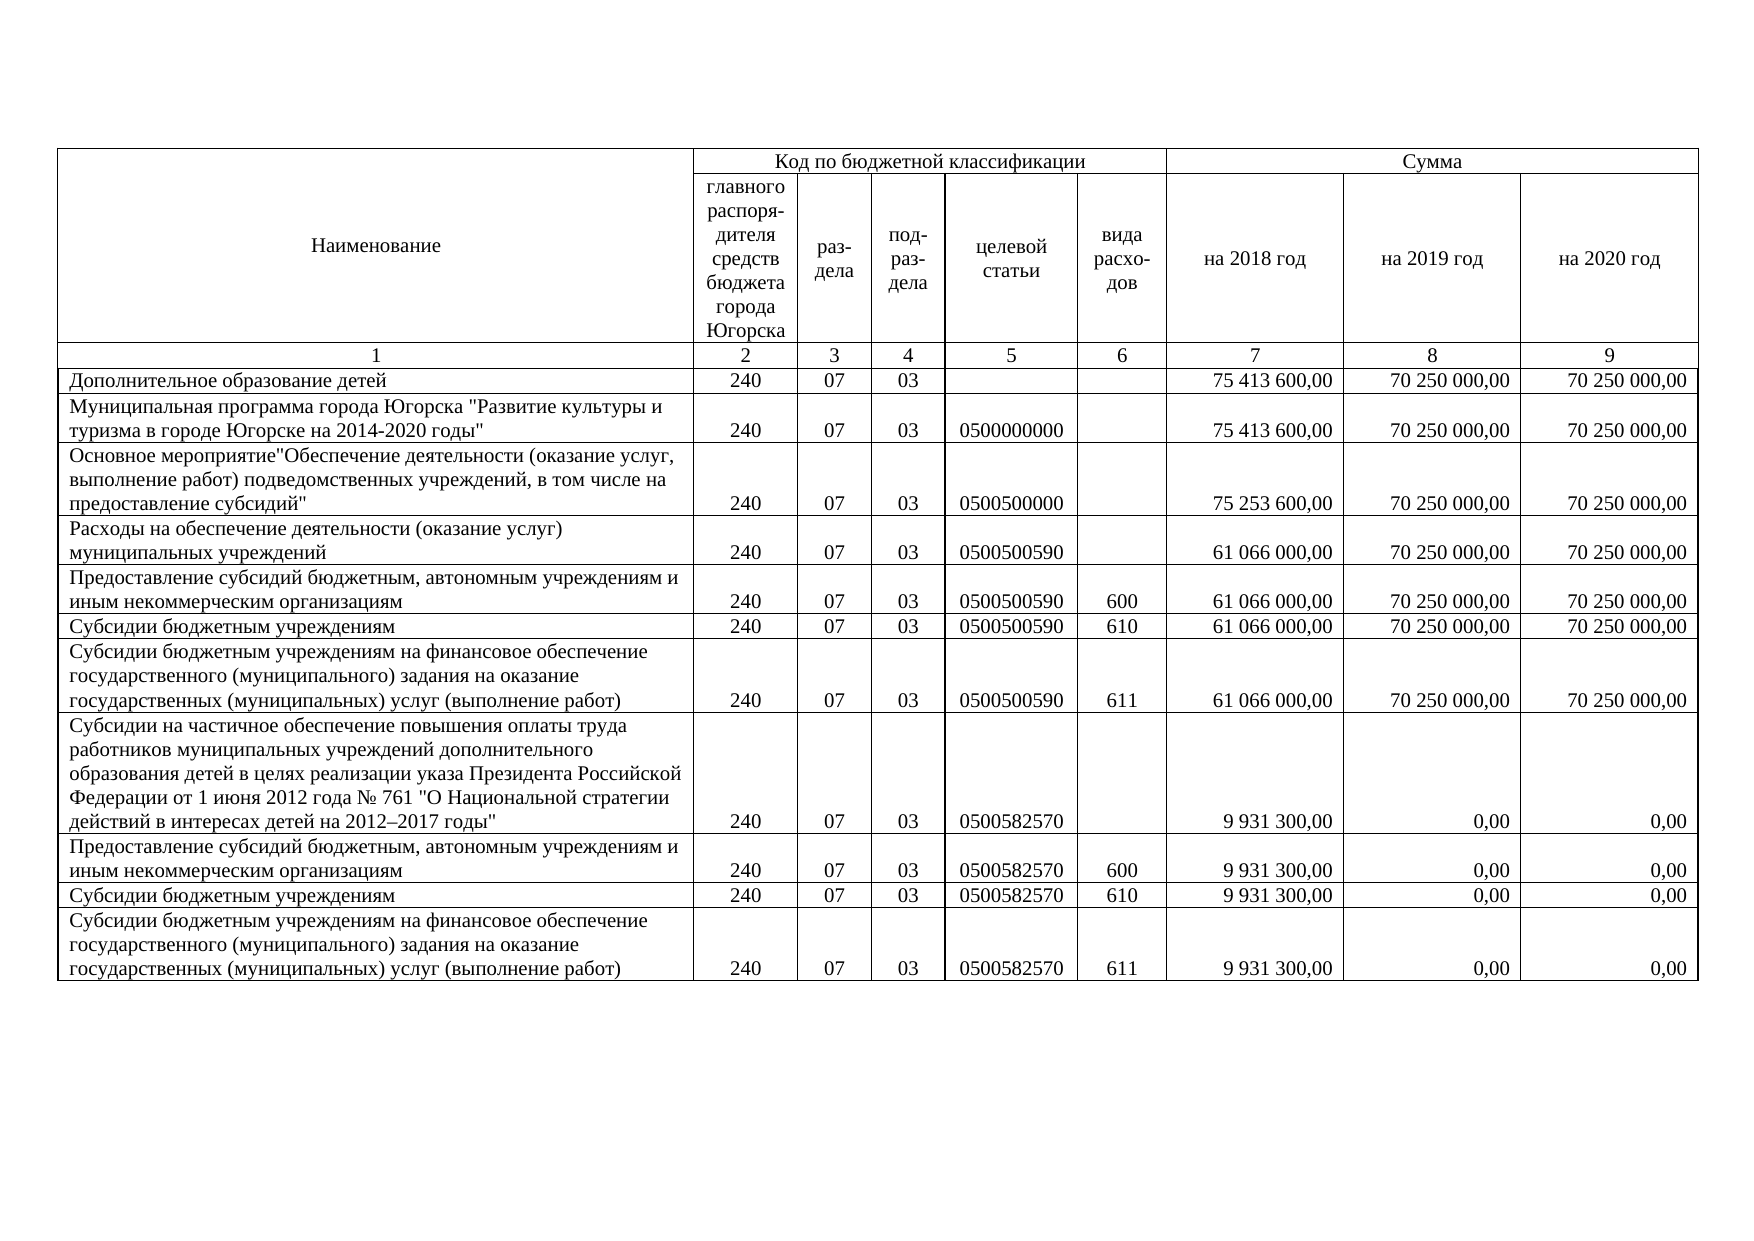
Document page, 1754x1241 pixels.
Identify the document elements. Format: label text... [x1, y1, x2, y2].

table_cell 3 [798, 343, 871, 367]
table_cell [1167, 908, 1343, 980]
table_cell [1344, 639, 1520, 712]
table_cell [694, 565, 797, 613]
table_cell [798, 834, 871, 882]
table_cell на 2019 год [1344, 174, 1520, 342]
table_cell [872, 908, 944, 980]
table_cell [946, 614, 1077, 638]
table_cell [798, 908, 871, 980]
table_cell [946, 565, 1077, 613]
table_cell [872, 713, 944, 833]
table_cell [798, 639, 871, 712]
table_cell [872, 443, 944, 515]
table_cell на 2018 год [1167, 174, 1343, 342]
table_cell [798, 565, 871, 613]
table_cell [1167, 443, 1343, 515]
table_cell на 2020 год [1521, 174, 1698, 342]
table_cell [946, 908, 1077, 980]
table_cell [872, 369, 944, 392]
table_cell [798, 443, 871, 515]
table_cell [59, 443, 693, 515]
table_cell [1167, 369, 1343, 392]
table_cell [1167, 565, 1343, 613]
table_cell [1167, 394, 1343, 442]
table_cell 1 [58, 343, 693, 367]
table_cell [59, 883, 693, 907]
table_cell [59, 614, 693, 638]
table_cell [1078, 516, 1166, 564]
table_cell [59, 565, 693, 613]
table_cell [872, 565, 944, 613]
table_cell вида расхо-дов [1078, 174, 1166, 342]
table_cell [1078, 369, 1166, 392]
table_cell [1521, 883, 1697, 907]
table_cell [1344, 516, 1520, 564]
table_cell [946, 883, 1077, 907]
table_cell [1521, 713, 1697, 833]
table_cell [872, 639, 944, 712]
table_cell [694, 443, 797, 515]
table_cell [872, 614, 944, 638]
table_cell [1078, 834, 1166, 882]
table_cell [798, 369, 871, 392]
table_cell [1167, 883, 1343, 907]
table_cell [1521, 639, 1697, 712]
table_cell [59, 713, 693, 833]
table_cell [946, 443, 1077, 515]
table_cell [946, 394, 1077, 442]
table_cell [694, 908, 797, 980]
table_cell 6 [1078, 343, 1166, 367]
table_cell 9 [1521, 343, 1698, 367]
table_cell 7 [1167, 343, 1343, 367]
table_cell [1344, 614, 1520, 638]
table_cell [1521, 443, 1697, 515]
table_cell 8 [1344, 343, 1520, 367]
table_header Код по бюджетной классификации [694, 149, 1166, 173]
table_cell под-раз-дела [872, 174, 944, 342]
table_cell 4 [872, 343, 944, 367]
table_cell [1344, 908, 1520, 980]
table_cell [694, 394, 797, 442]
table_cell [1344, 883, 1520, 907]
table_cell раз-дела [798, 174, 871, 342]
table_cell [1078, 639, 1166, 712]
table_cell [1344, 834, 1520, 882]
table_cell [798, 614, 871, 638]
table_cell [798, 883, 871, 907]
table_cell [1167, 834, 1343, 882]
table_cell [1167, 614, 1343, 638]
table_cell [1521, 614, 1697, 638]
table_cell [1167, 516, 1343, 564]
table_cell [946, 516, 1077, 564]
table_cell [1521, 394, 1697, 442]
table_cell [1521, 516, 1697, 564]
table_cell 5 [946, 343, 1077, 367]
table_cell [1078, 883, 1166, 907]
table_cell 2 [694, 343, 797, 367]
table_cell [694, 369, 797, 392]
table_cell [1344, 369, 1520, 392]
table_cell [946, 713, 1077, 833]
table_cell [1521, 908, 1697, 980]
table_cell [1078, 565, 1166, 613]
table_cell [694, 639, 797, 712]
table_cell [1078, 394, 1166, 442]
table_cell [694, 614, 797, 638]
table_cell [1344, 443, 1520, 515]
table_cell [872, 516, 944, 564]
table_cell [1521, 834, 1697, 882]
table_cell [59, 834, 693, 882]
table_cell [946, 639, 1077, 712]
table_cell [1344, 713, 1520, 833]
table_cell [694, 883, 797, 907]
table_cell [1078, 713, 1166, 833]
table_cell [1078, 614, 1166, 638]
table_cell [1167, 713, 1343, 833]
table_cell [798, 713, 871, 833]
table_header Сумма [1167, 149, 1698, 173]
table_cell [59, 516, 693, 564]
table_cell целевой статьи [946, 174, 1077, 342]
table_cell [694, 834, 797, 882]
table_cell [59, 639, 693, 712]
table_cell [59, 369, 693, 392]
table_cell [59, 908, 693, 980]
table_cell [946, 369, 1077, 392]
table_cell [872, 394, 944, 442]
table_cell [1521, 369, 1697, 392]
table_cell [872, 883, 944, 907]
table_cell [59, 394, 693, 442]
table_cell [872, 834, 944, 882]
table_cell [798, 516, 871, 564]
table_cell главного распоря-дителя средств бюджета города Югорска [694, 174, 797, 342]
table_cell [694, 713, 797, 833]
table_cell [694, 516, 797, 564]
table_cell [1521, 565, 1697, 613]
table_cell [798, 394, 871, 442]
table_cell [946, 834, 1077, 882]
table_header Наименование [58, 149, 693, 342]
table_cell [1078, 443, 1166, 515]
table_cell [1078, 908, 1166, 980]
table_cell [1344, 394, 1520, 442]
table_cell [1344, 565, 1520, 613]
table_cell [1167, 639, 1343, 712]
